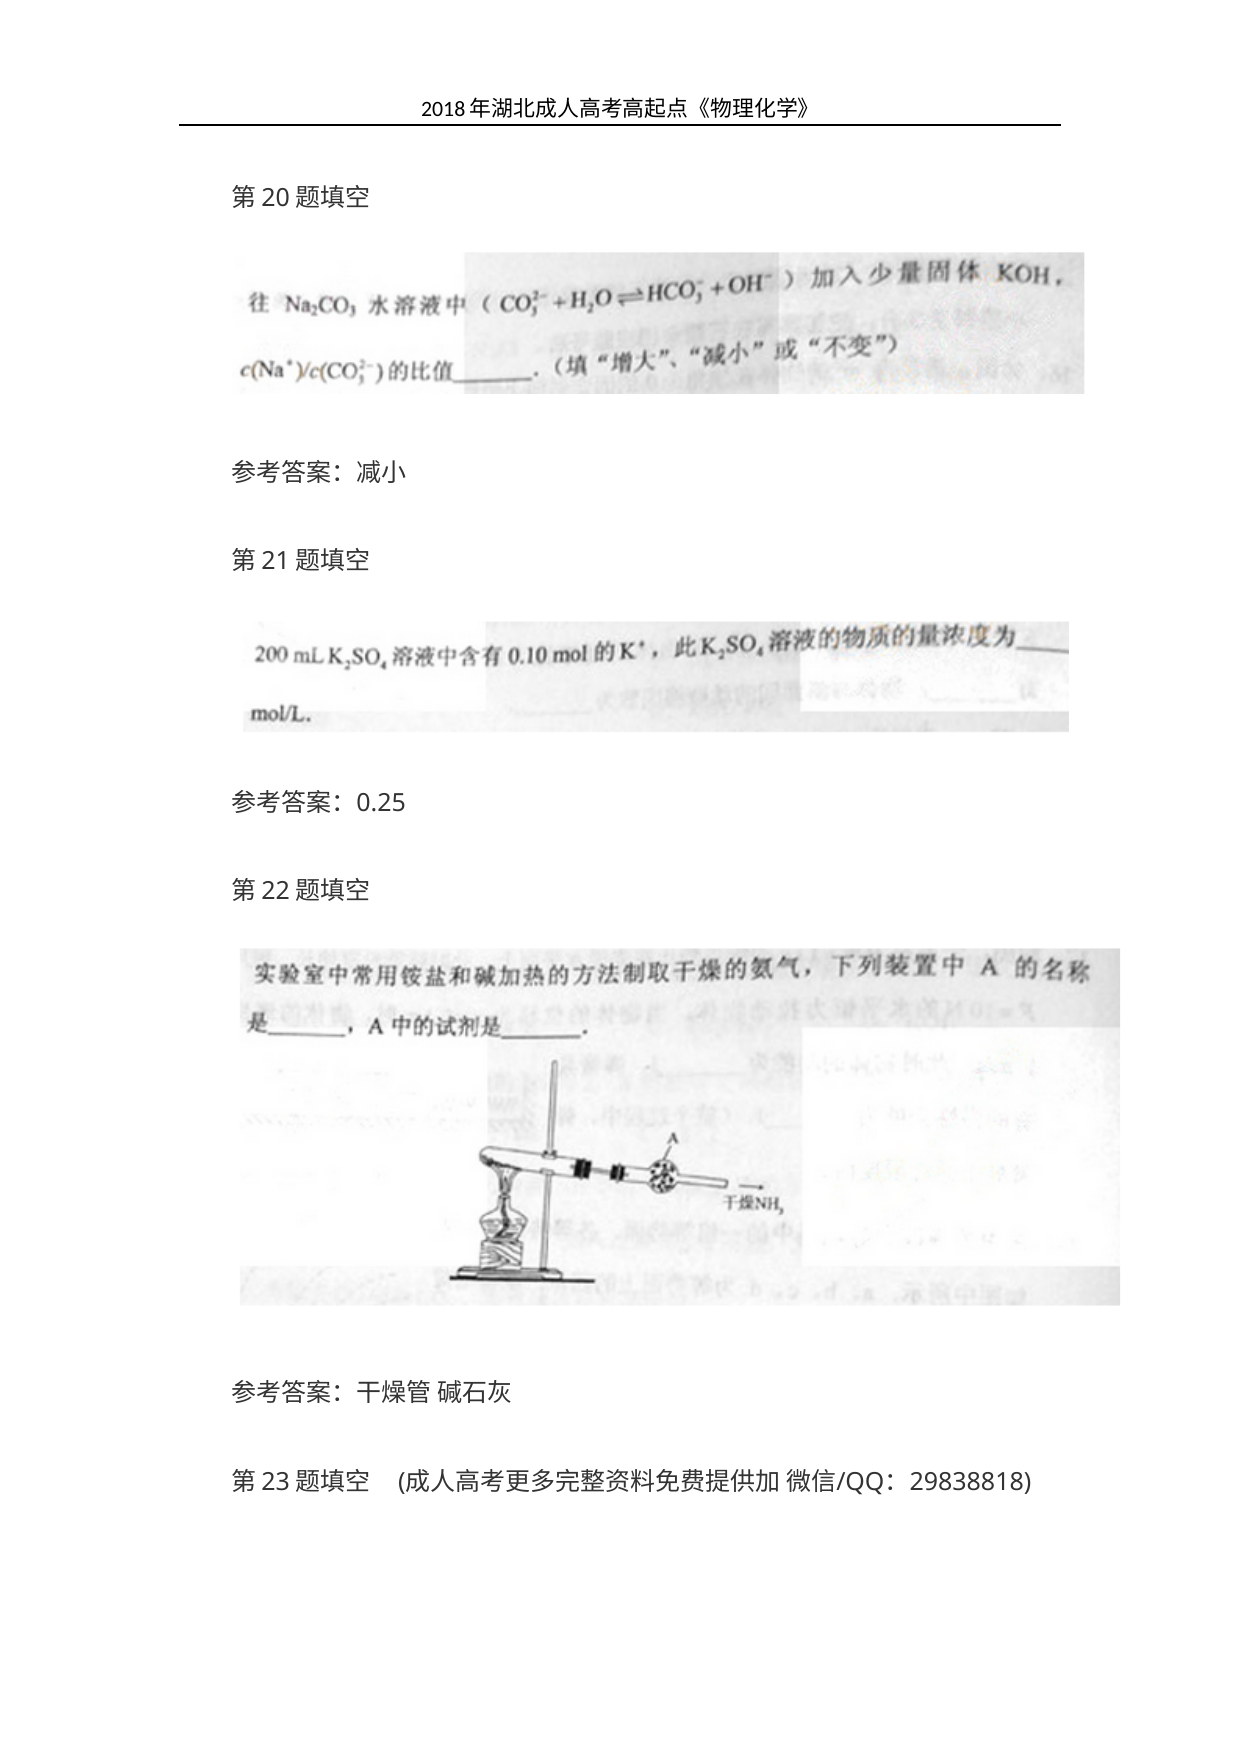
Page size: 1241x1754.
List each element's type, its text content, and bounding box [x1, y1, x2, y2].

text 第23题填空 (成人高考更多完整资料免费提供加 微信/QQ：29838818) [187, 1447, 1053, 1512]
picture [231, 614, 1069, 737]
text 第22题填空 [187, 856, 1053, 921]
text 第21题填空 [187, 526, 1053, 591]
picture [231, 944, 1121, 1309]
picture [231, 251, 1085, 394]
text 参考答案：干燥管 碱石灰 [187, 1358, 1053, 1423]
text 参考答案：减小 [187, 438, 1053, 503]
text 第20题填空 [187, 163, 1053, 228]
text 参考答案：0.25 [187, 768, 1053, 833]
